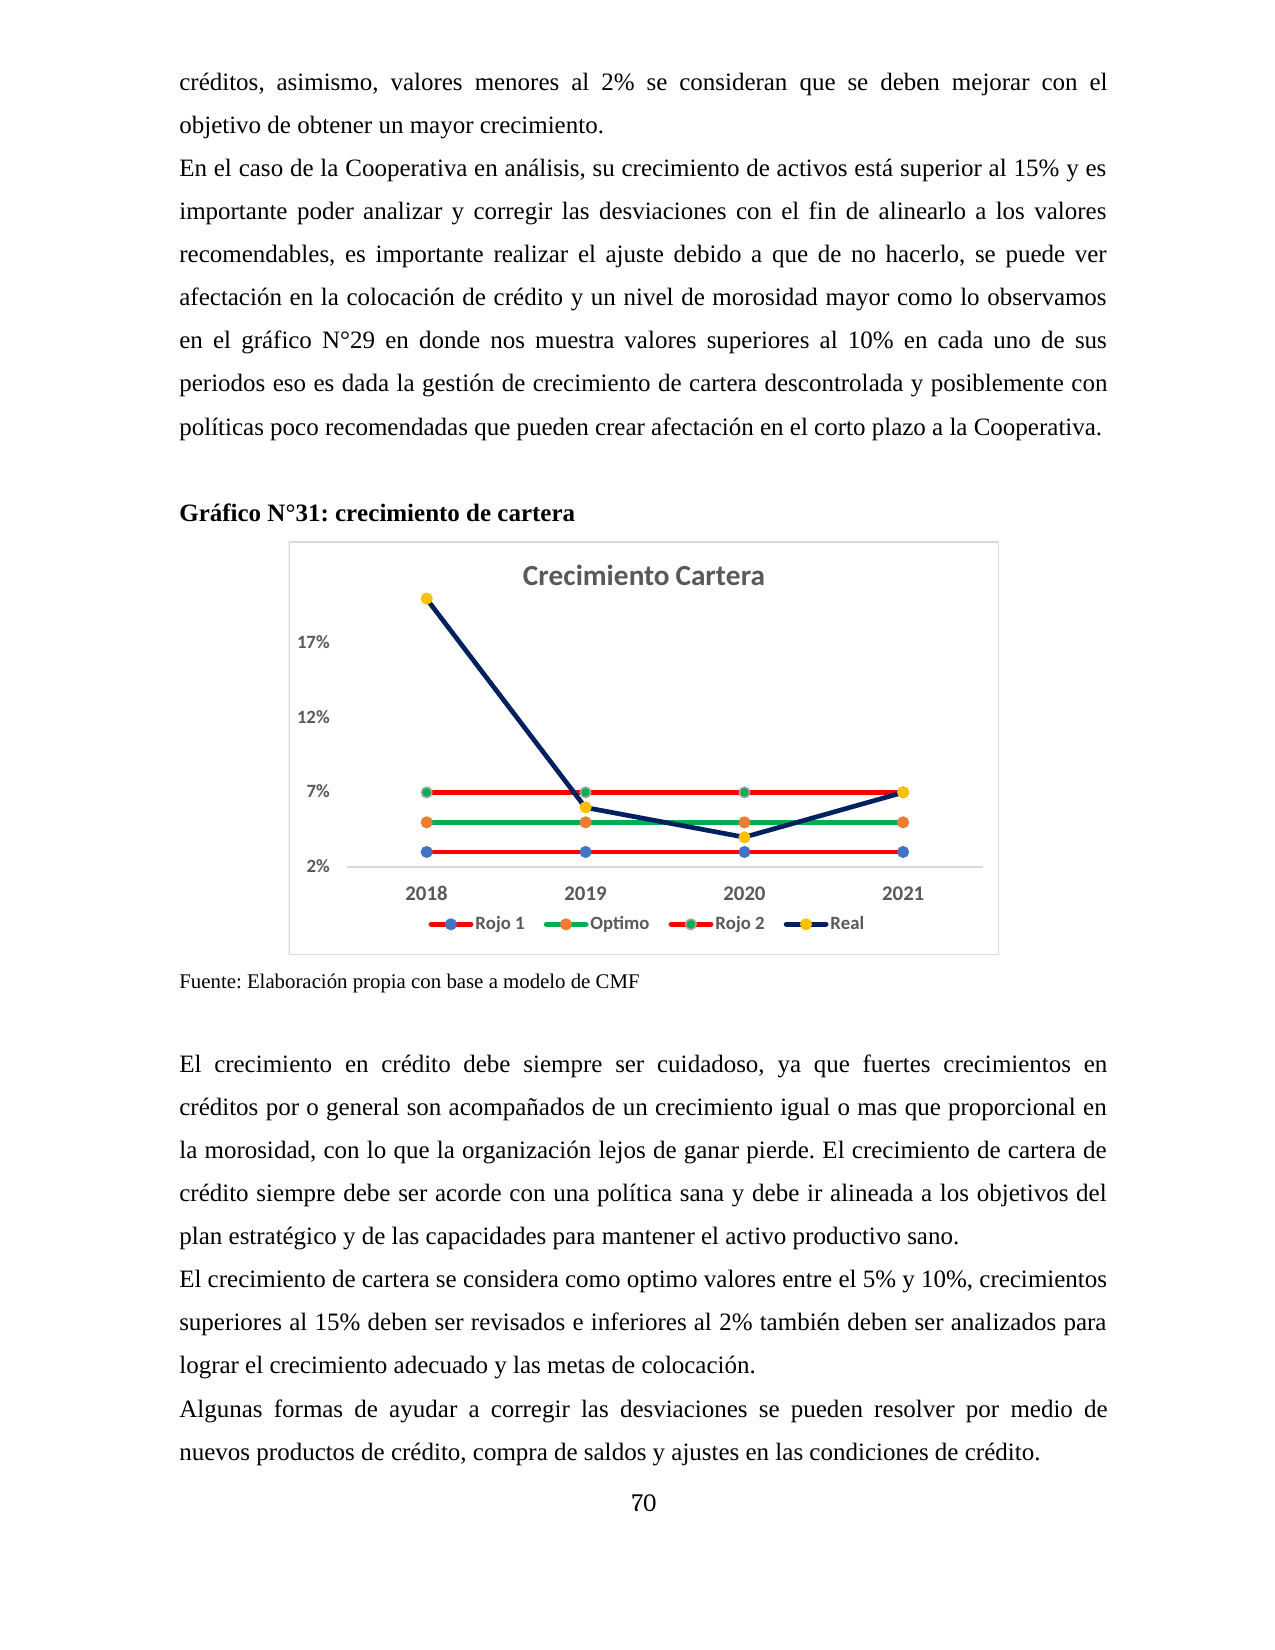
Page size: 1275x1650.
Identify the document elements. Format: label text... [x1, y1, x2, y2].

text El crecimiento en crédito debe siempre ser cuidadoso, ya que fuertes crecimientos en créditos por o general son acompañados de un crecimiento igual o mas que proporcional en la morosidad, con lo que la organización lejos de ganar pierde. El crecimiento de cartera de crédito siempre debe ser acorde con una política sana y debe ir alineada a los objetivos del plan estratégico y de las capacidades para mantener el activo productivo sano. [179, 1049, 1108, 1250]
text Fuente: Elaboración propia con base a modelo de CMF [179, 969, 1108, 993]
text Algunas formas de ayudar a corregir las desviaciones se pueden resolver por medio de nuevos productos de crédito, compra de saldos y ajustes en las condiciones de crédito. [179, 1394, 1108, 1466]
text En el caso de la Cooperativa en análisis, su crecimiento de activos está superior al 15% y es importante poder analizar y corregir las desviaciones con el fin de alinearlo a los valores recomendables, es importante realizar el ajuste debido a que de no hacerlo, se puede ver afectación en la colocación de crédito y un nivel de morosidad mayor como lo observamos en el gráfico N°29 en donde nos muestra valores superiores al 10% en cada uno de sus periodos eso es dada la gestión de crecimiento de cartera descontrolada y posiblemente con políticas poco recomendadas que pueden crear afectación en el corto plazo a la Cooperativa. [179, 153, 1108, 440]
text El crecimiento de cartera se considera como optimo valores entre el 5% y 10%, crecimientos superiores al 15% deben ser revisados e inferiores al 2% también deben ser analizados para lograr el crecimiento adecuado y las metas de colocación. [179, 1264, 1108, 1379]
text Gráfico N°31: crecimiento de cartera [179, 498, 1108, 527]
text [179, 67, 1108, 138]
